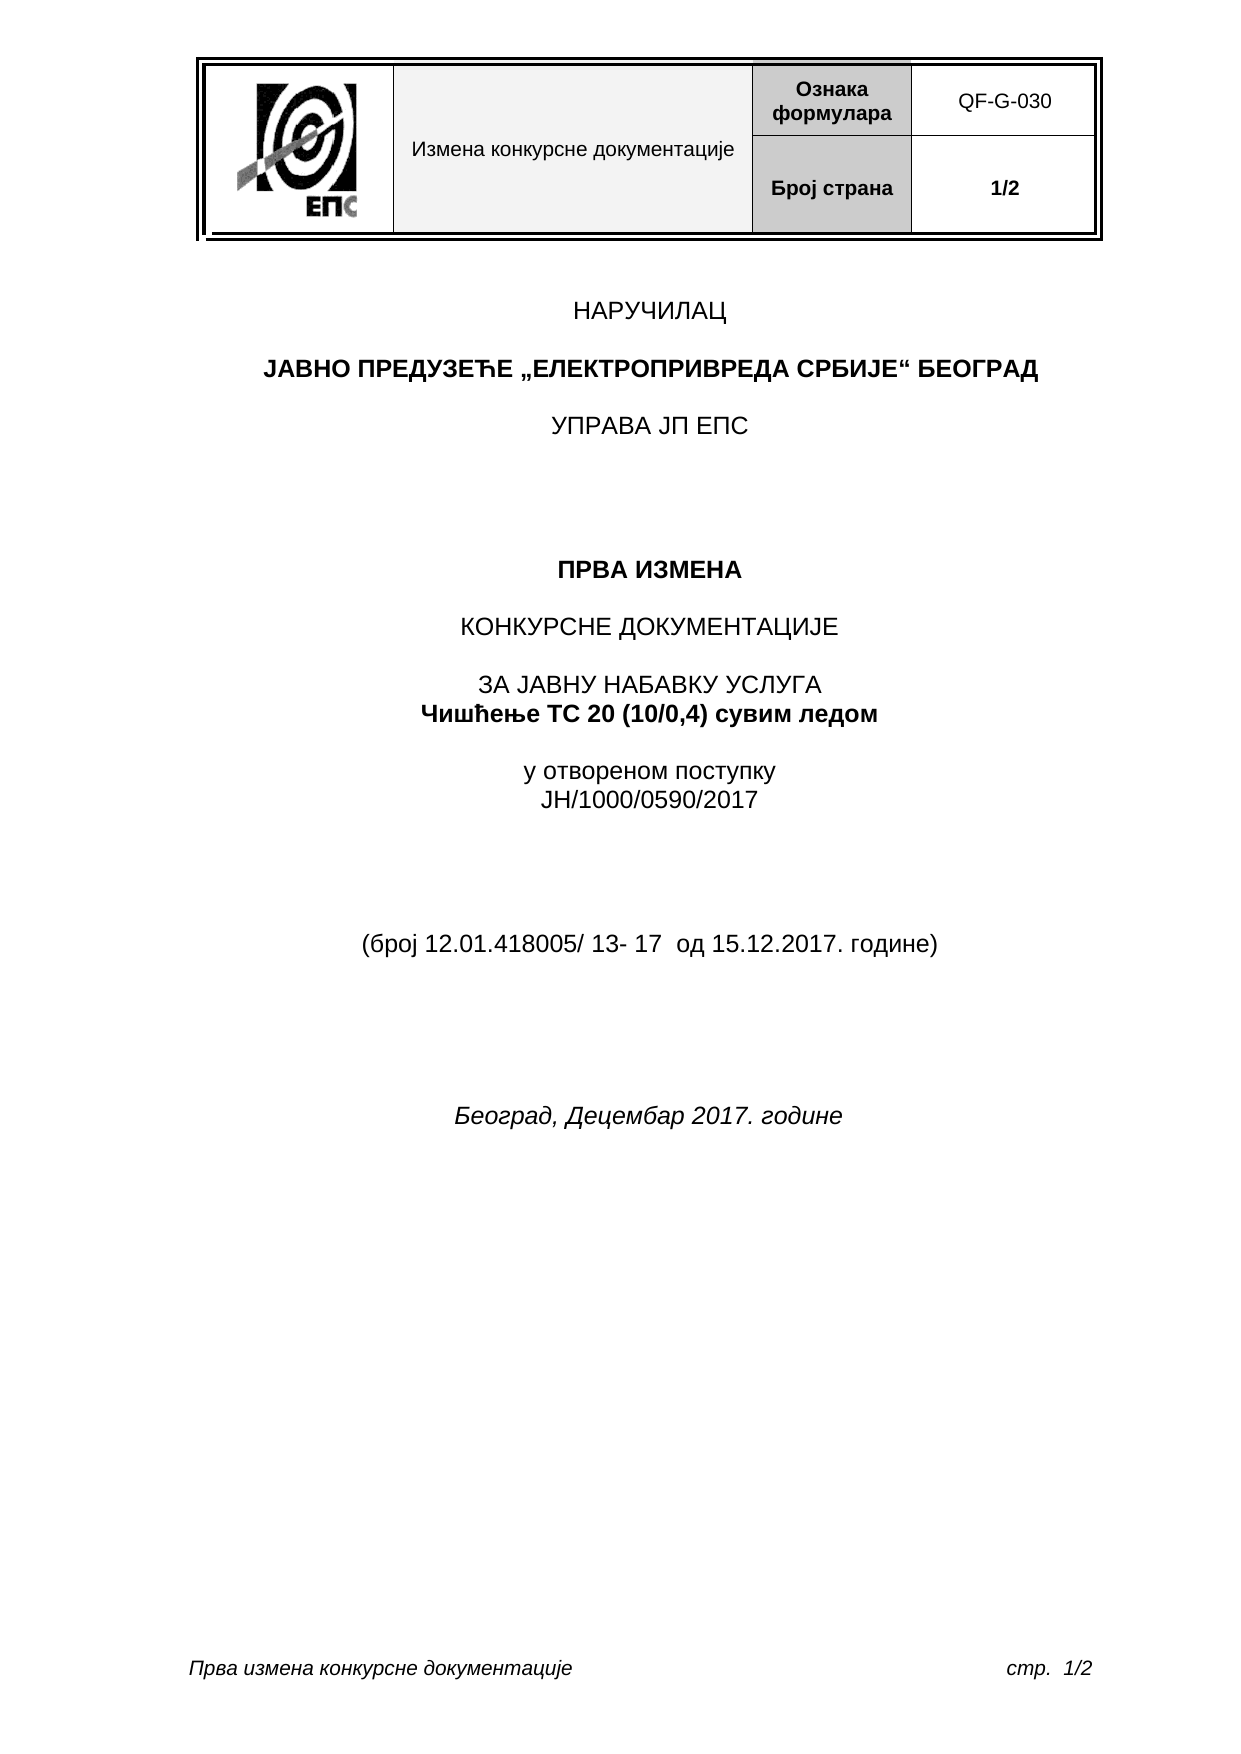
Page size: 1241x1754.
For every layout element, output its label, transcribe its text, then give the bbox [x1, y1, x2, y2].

text ЗА ЈАВНУ НАБАВКУ УСЛУГА [177, 670, 1122, 699]
text у отвореном поступку [177, 756, 1122, 785]
text Чишћење ТС 20 (10/0,4) сувим ледом [177, 699, 1122, 727]
text ПРВА ИЗМЕНА [177, 555, 1122, 584]
title НАРУЧИЛАЦ [177, 296, 1122, 325]
text ЈАВНО ПРЕДУЗЕЋЕ „ЕЛЕКТРОПРИВРЕДА СРБИЈЕ“ БЕОГРАД [177, 354, 1124, 382]
text КОНКУРСНЕ ДОКУМЕНТАЦИЈЕ [177, 612, 1122, 641]
text Београд, Децембар 2017. године [177, 1101, 1122, 1130]
text УПРAВA ЈП ЕПС [177, 411, 1122, 440]
text ЈН/1000/0590/2017 [177, 785, 1122, 814]
text (број 12.01.418005/ 13- 17 од 15.12.2017. године) [177, 929, 1122, 957]
